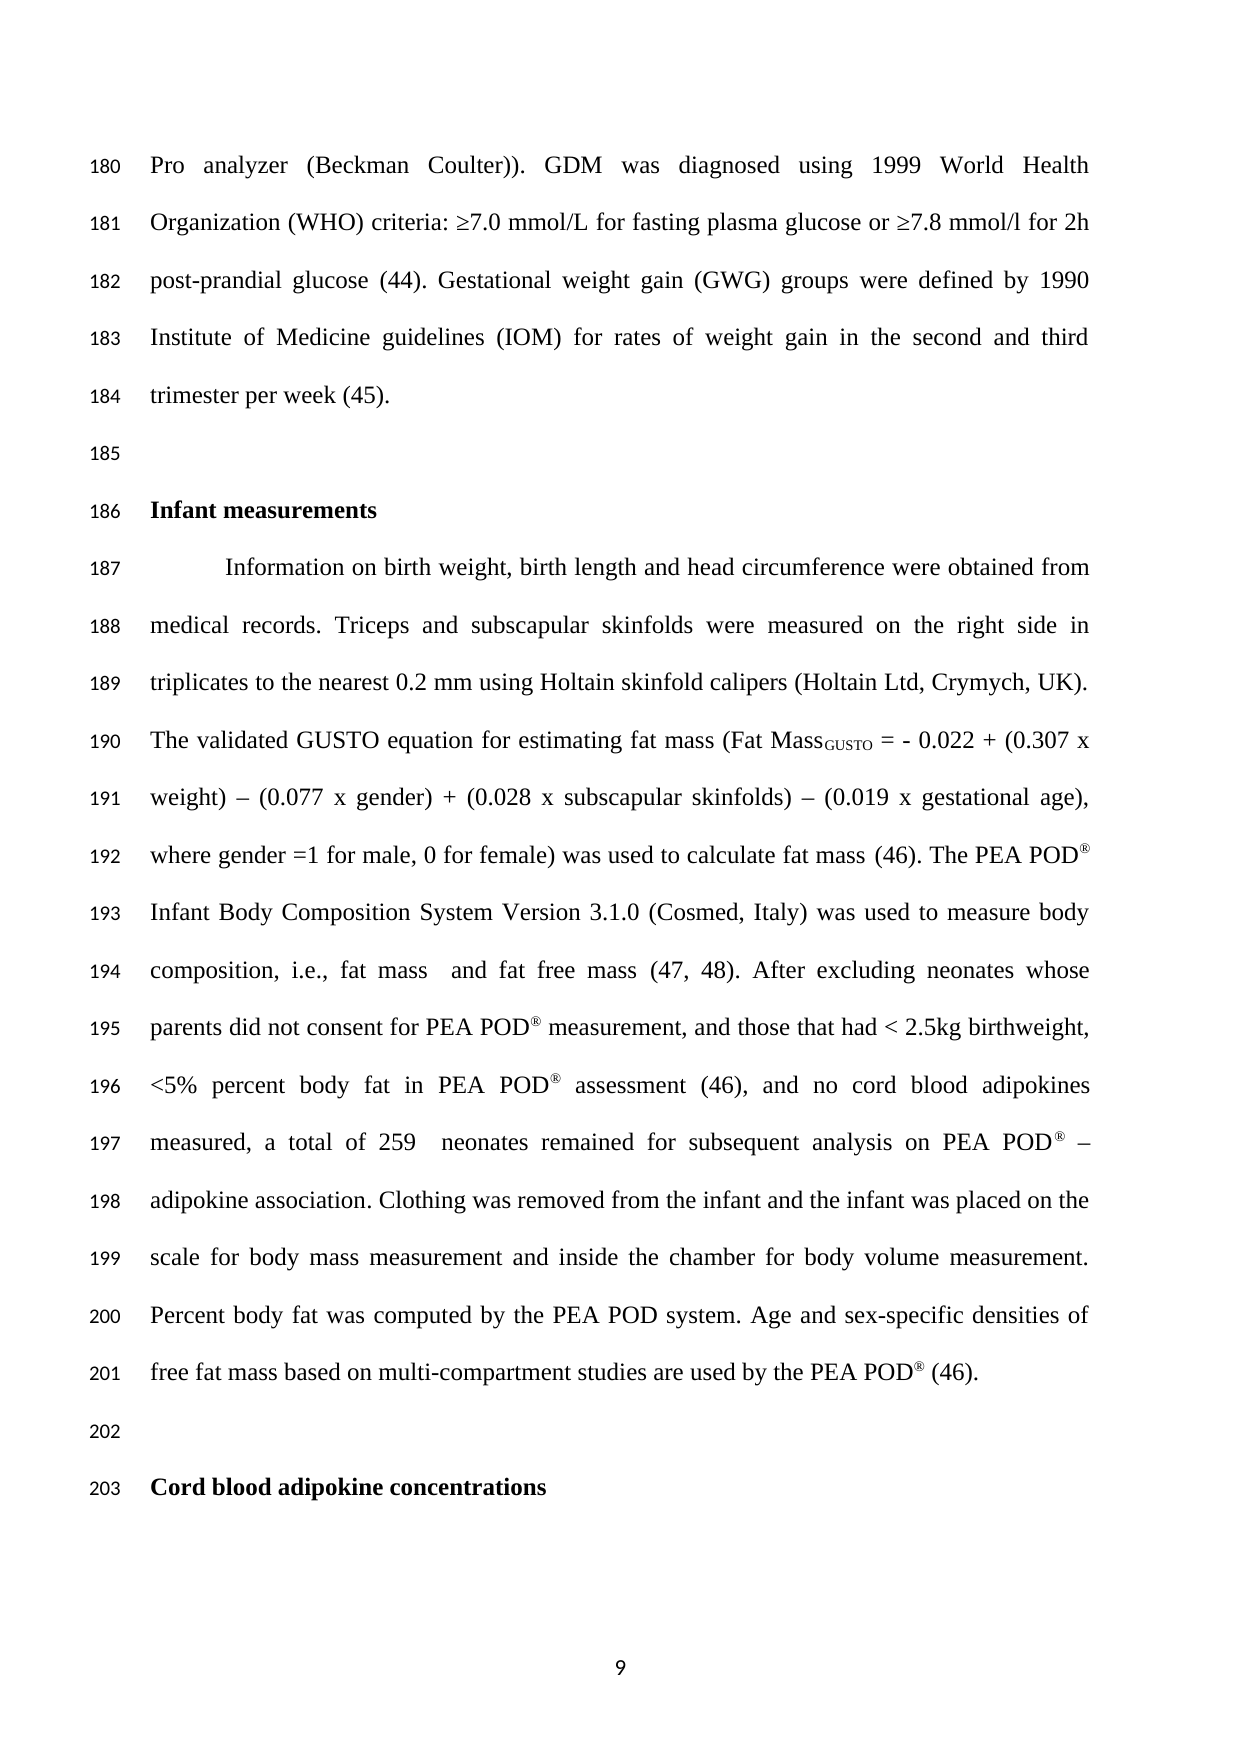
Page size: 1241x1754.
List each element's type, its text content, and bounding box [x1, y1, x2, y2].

text Cord blood adipokine concentrations [150, 1472, 1090, 1501]
text Infant measurements [150, 495, 1090, 524]
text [150, 150, 1090, 409]
text Information on birth weight, birth length and head circumference were obtained from medical records. Triceps and subscapular skinfolds were measured on the right side in triplicates to the nearest 0.2 mm using Holtain skinfold calipers (Holtain Ltd, Crymych, UK). The validated GUSTO equation for estimating fat mass (Fat MassGUSTO = - 0.022 + (0.307 x weight) – (0.077 x gender) + (0.028 x subscapular skinfolds) – (0.019 x gestational age), where gender =1 for male, 0 for female) was used to calculate fat mass (46). The PEA POD® Infant Body Composition System Version 3.1.0 (Cosmed, Italy) was used to measure body composition, i.e., fat mass and fat free mass (47, 48). After excluding neonates whose parents did not consent for PEA POD® measurement, and those that had < 2.5kg birthweight, <5% percent body fat in PEA POD® assessment (46), and no cord blood adipokines measured, a total of 259 neonates remained for subsequent analysis on PEA POD® – adipokine association. Clothing was removed from the infant and the infant was placed on the scale for body mass measurement and inside the chamber for body volume measurement. Percent body fat was computed by the PEA POD system. Age and sex-specific densities of free fat mass based on multi-compartment studies are used by the PEA POD® (46). [150, 552, 1090, 1386]
